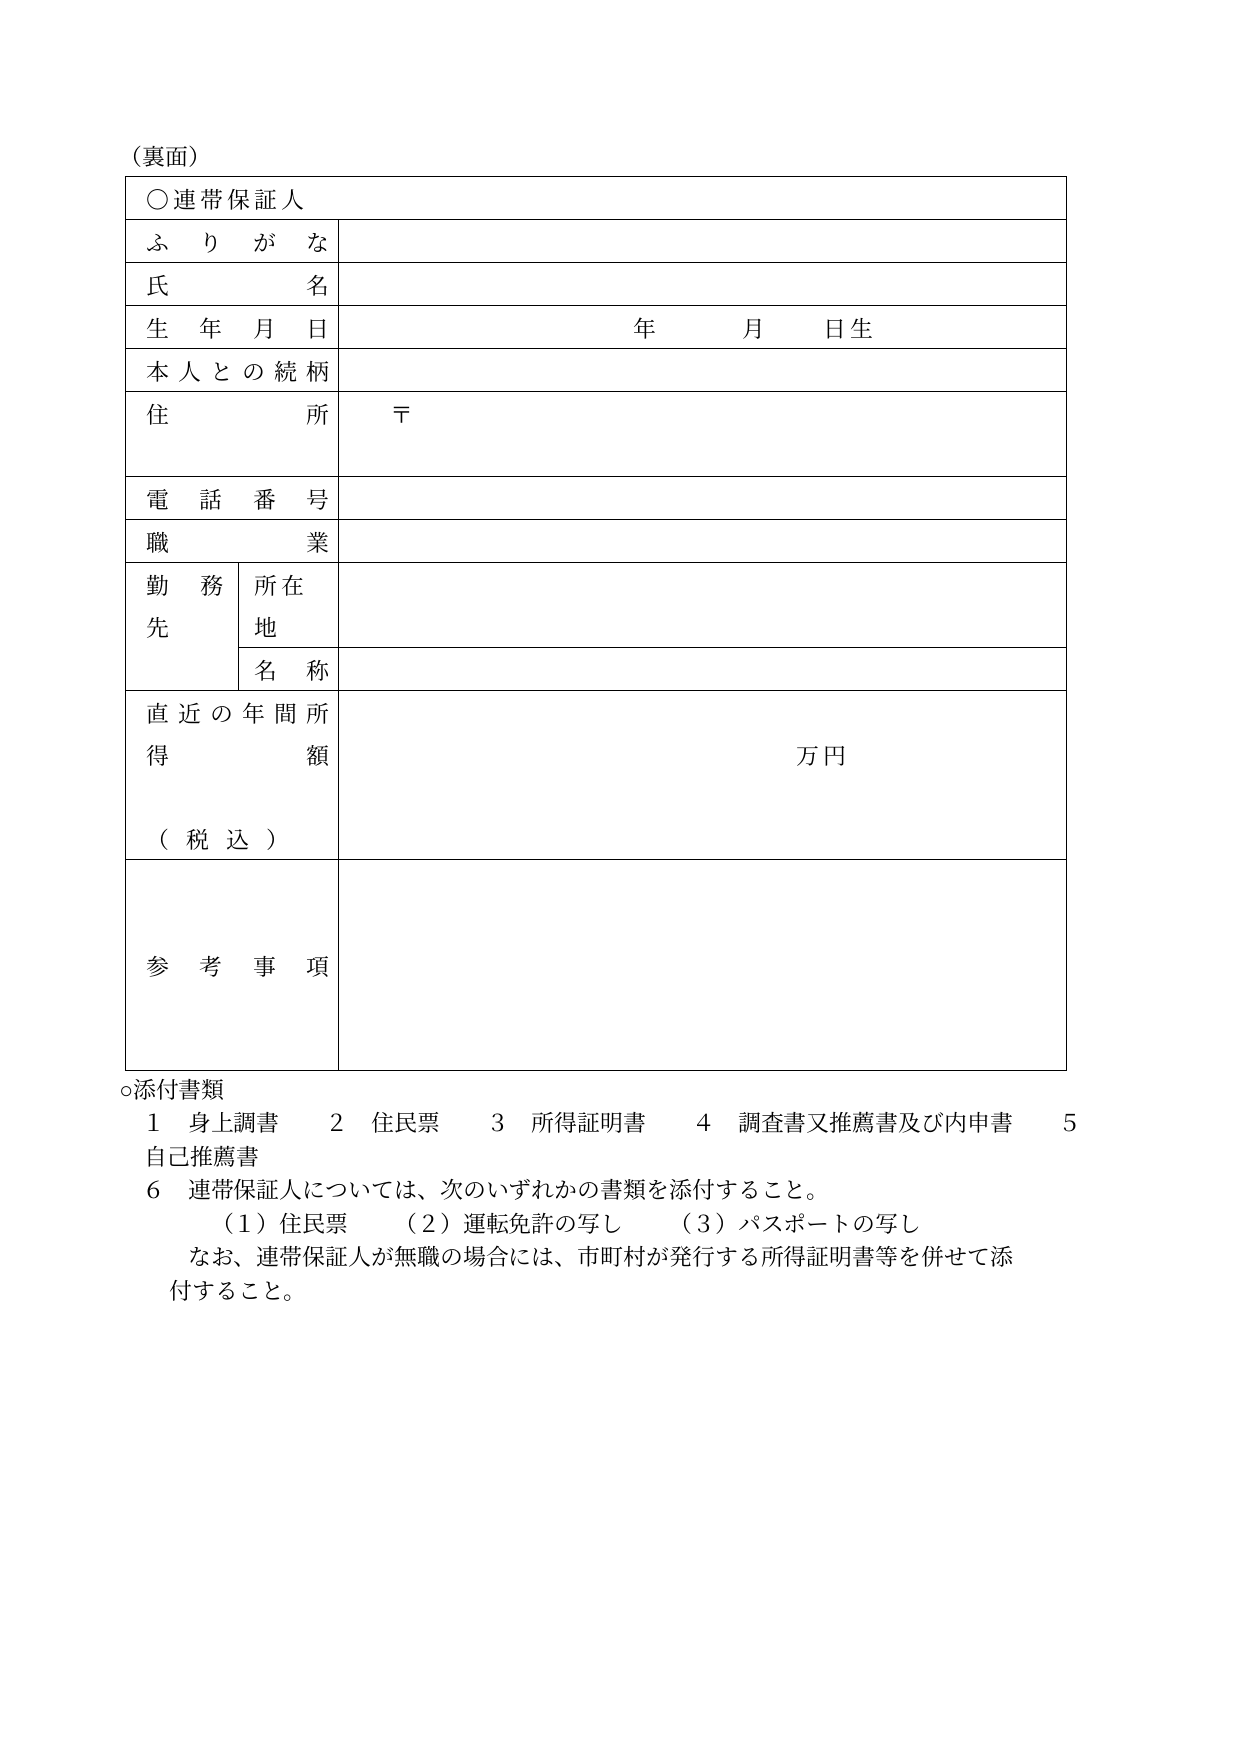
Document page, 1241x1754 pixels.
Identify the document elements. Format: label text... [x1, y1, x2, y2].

table_cell 生年月日 [126, 306, 338, 348]
table_cell [339, 477, 1066, 519]
table_cell ふりがな [126, 220, 338, 262]
table_cell 氏名 [126, 263, 338, 305]
table_header 〇連帯保証人 [126, 177, 1066, 219]
table_cell 名称 [239, 648, 338, 690]
table_cell [339, 648, 1066, 690]
text （１）住民票 （２）運転免許の写し （３）パスポートの写し [119, 1205, 1121, 1239]
table_cell [339, 220, 1066, 262]
table_cell 〒 [339, 392, 1066, 476]
text ６ 連帯保証人については、次のいずれかの書類を添付すること。 [119, 1172, 1121, 1205]
table_cell 勤 務 先 [126, 563, 238, 690]
text （裏面） [119, 124, 1121, 176]
table_cell 万円 [339, 691, 1066, 859]
table_cell 電話番号 [126, 477, 338, 519]
text １ 身上調書 ２ 住民票 ３ 所得証明書 ４ 調査書又推薦書及び内申書 ５ 自己推薦書 [119, 1105, 1121, 1172]
table_cell [339, 520, 1066, 562]
table_cell 直近の年間所得額 （税込） [126, 691, 338, 859]
table_cell [339, 349, 1066, 391]
table_cell 本人との続柄 [126, 349, 338, 391]
table_cell 所在地 [239, 563, 338, 647]
table_cell 年 月 日生 [339, 306, 1066, 348]
table_cell [339, 263, 1066, 305]
table_cell [339, 563, 1066, 647]
text 付すること。 [119, 1272, 1121, 1306]
table_cell 職業 [126, 520, 338, 562]
table_cell [339, 860, 1066, 1070]
table_cell 参考事項 [126, 860, 338, 1070]
table_cell 住所 [126, 392, 338, 476]
text なお、連帯保証人が無職の場合には、市町村が発行する所得証明書等を併せて添 [119, 1239, 1121, 1272]
text ○添付書類 [119, 1071, 1121, 1105]
